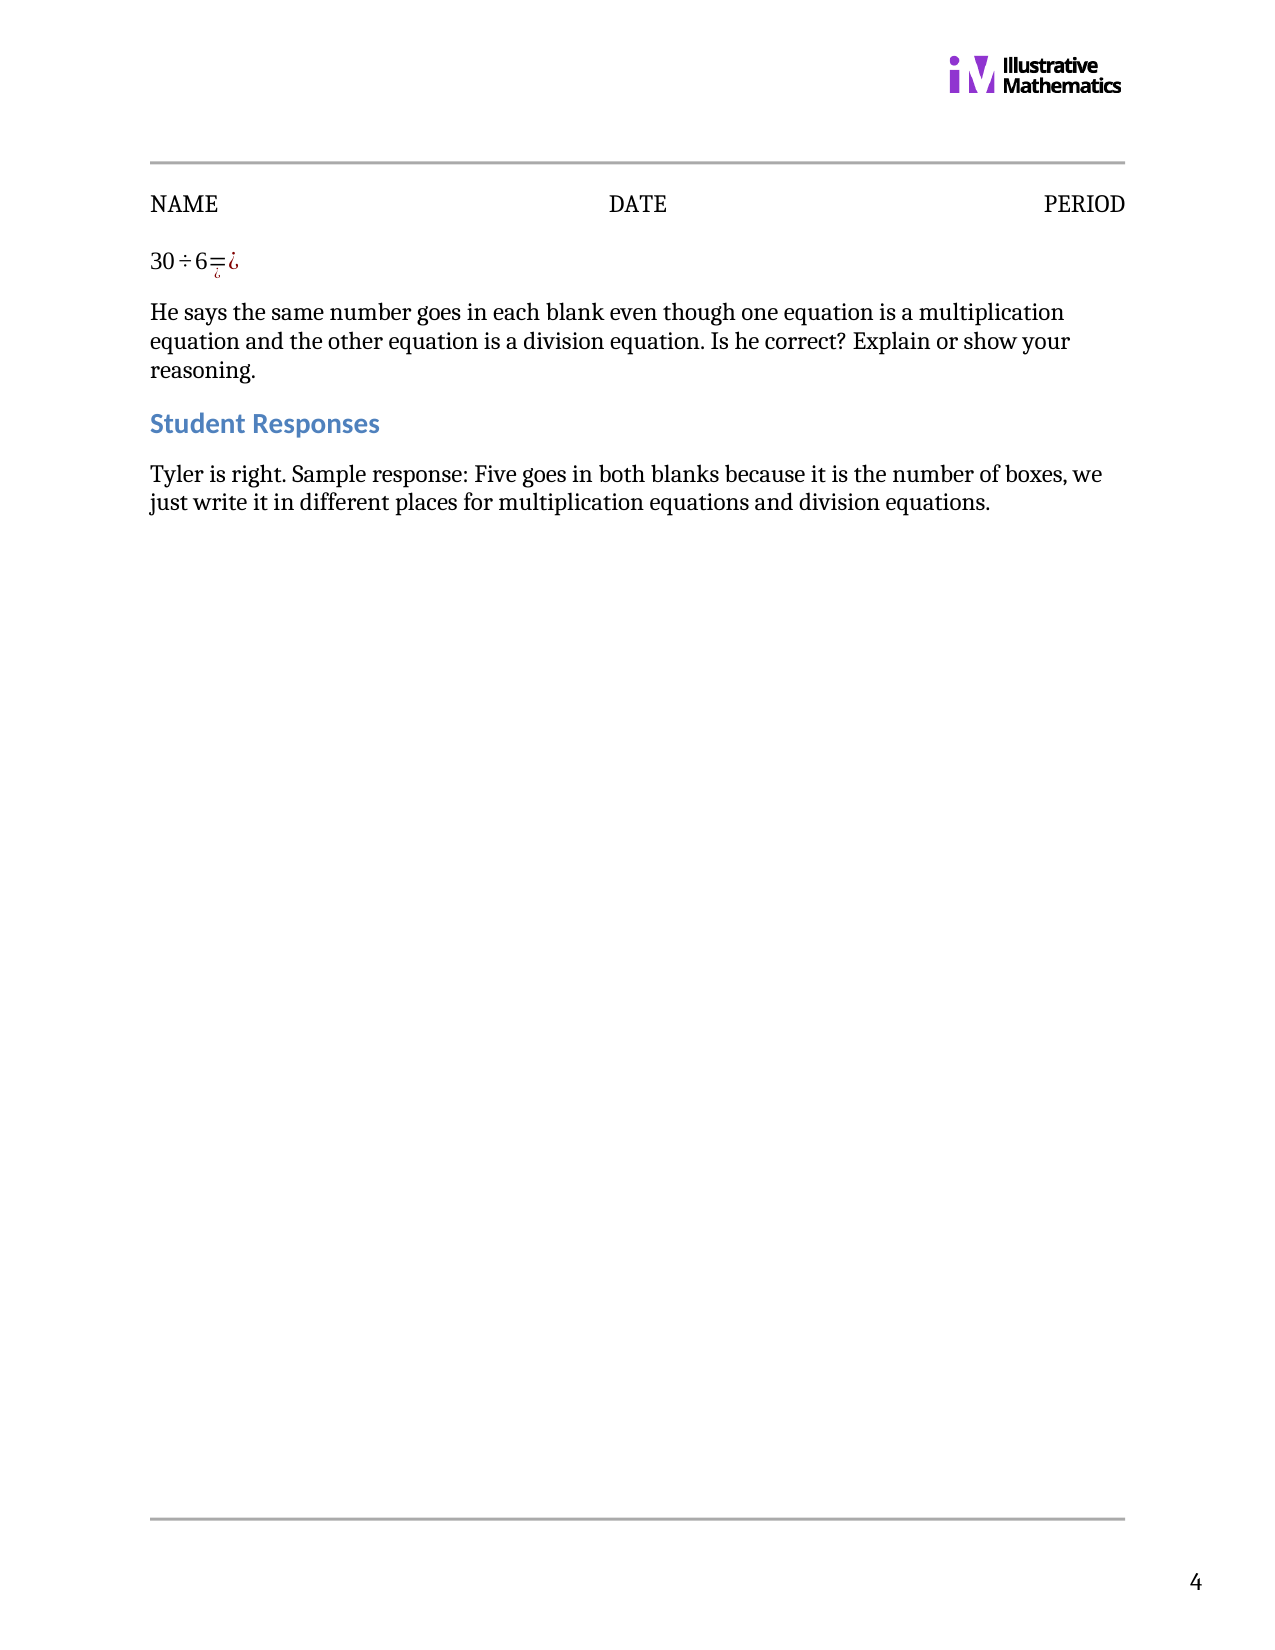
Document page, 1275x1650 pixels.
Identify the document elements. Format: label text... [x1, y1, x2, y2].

subtitle Student Responses [150, 405, 1125, 441]
picture [949, 55, 1121, 93]
text Tyler is right. Sample response: Five goes in both blanks because it is the number of boxes, we just write it in different places for multiplication equations and division equations. [150, 459, 1125, 517]
text He says the same number goes in each blank even though one equation is a multiplication equation and the other equation is a division equation. Is he correct? Explain or show your reasoning. [150, 298, 1125, 384]
